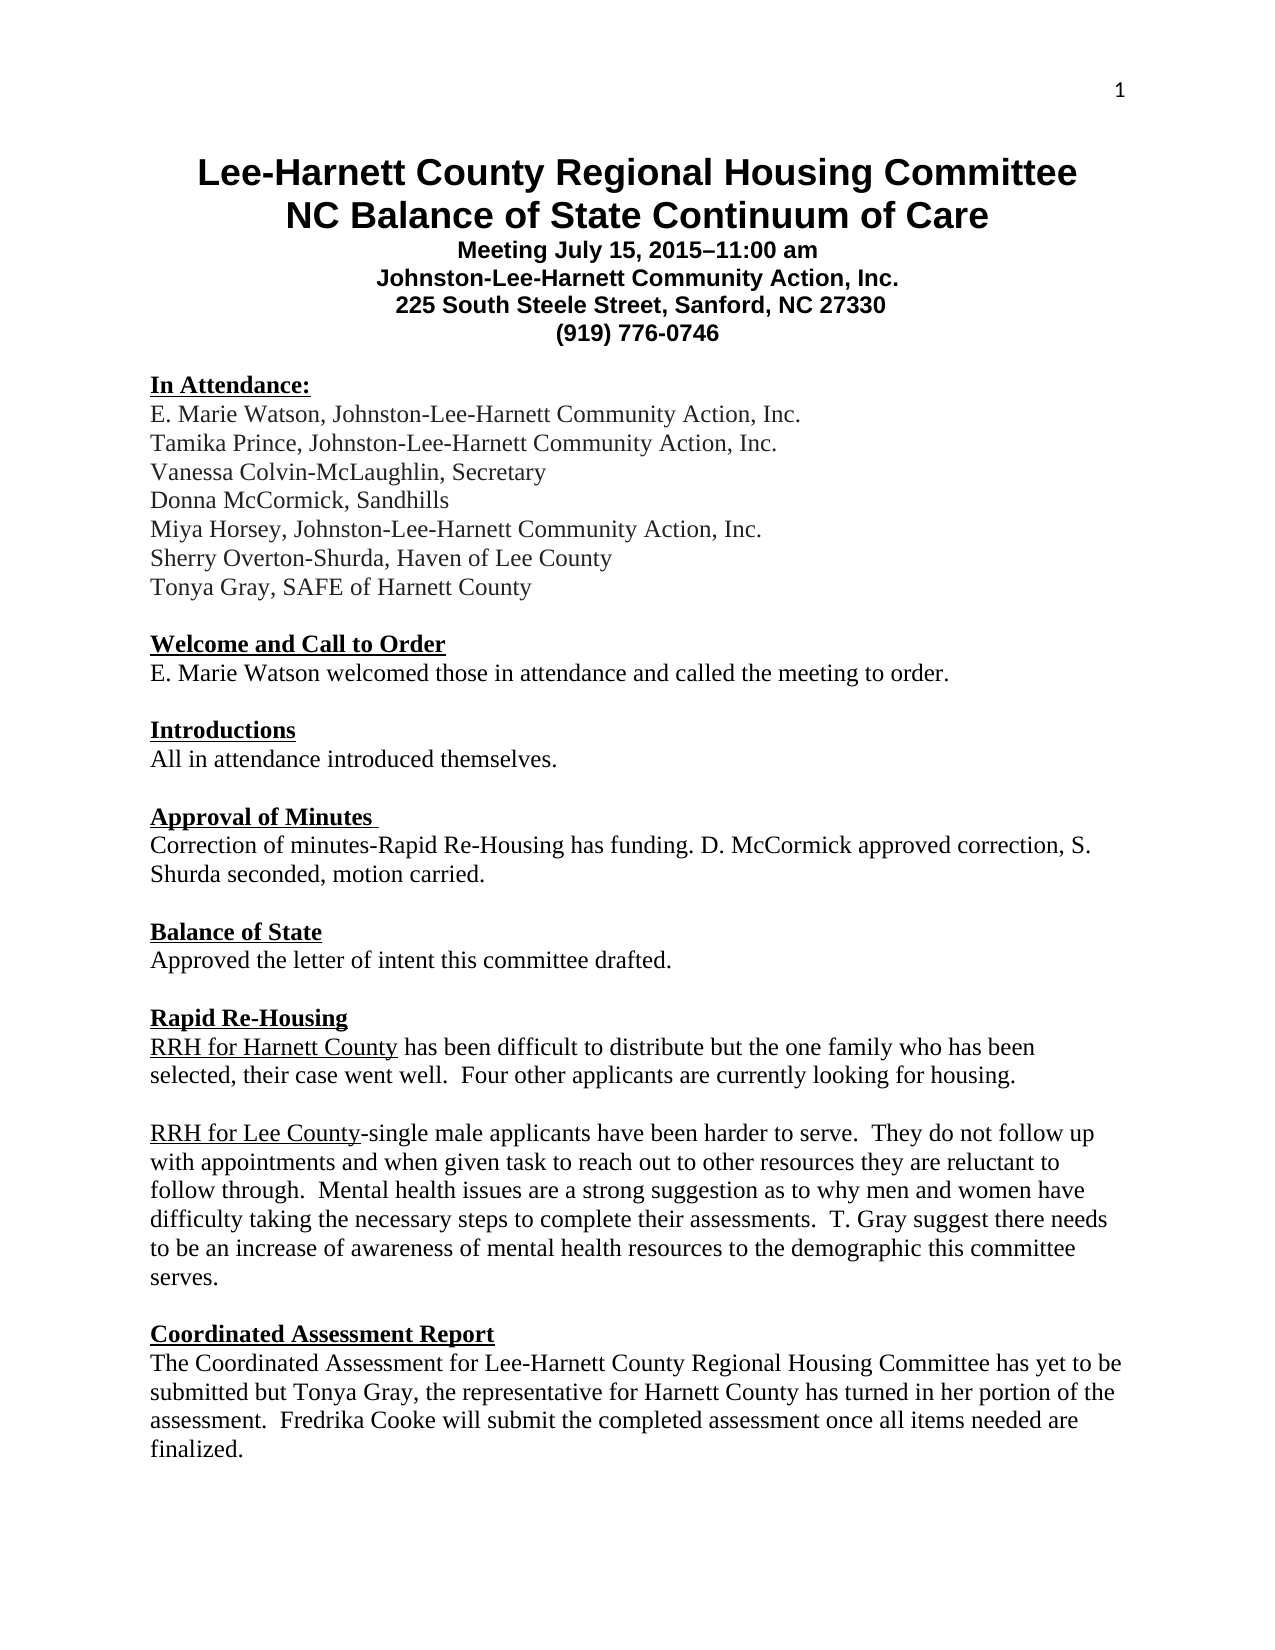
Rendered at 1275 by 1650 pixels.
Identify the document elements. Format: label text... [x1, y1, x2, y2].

text Vanessa Colvin-McLaughlin, Secretary [150, 457, 1125, 486]
text Johnston-Lee-Harnett Community Action, Inc. [150, 264, 1125, 291]
text Tonya Gray, SAFE of Harnett County [150, 572, 1125, 601]
text Welcome and Call to Order [150, 629, 1125, 658]
text Tamika Prince, Johnston-Lee-Harnett Community Action, Inc. [150, 428, 1125, 457]
text In Attendance: [150, 371, 1125, 399]
text Sherry Overton-Shurda, Haven of Lee County [150, 543, 1125, 572]
text RRH for Harnett County has been difficult to distribute but the one family who has been selected, their case went well. Four other applicants are currently looking for housing. [150, 1032, 1125, 1089]
text NC Balance of State Continuum of Care [150, 193, 1125, 236]
text The Coordinated Assessment for Lee-Harnett County Regional Housing Committee has yet to be submitted but Tonya Gray, the representative for Harnett County has turned in her portion of the assessment. Fredrika Cooke will submit the completed assessment once all items needed are finalized. [150, 1348, 1125, 1463]
text (919) 776-0746 [150, 319, 1125, 347]
text Correction of minutes-Rapid Re-Housing has funding. D. McCormick approved correction, S. Shurda seconded, motion carried. [150, 831, 1125, 888]
text Coordinated Assessment Report [150, 1319, 1125, 1348]
text 225 South Steele Street, Sanford, NC 27330 [150, 291, 1125, 319]
text Approved the letter of intent this committee drafted. [150, 946, 1125, 974]
text RRH for Lee County-single male applicants have been harder to serve. They do not follow up with appointments and when given task to reach out to other resources they are reluctant to follow through. Mental health issues are a strong suggestion as to why men and women have difficulty taking the necessary steps to complete their assessments. T. Gray suggest there needs to be an increase of awareness of mental health resources to the demographic this committee serves. [150, 1118, 1125, 1291]
text Lee-Harnett County Regional Housing Committee [150, 150, 1125, 193]
text Introductions [150, 716, 1125, 744]
text Miya Horsey, Johnston-Lee-Harnett Community Action, Inc. [150, 514, 1125, 543]
text Donna McCormick, Sandhills [150, 486, 1125, 514]
text E. Marie Watson, Johnston-Lee-Harnett Community Action, Inc. [150, 399, 1125, 428]
text All in attendance introduced themselves. [150, 744, 1125, 773]
text Meeting July 15, 2015–11:00 am [150, 236, 1125, 264]
text Approval of Minutes [150, 802, 1125, 831]
text Balance of State [150, 917, 1125, 946]
text E. Marie Watson welcomed those in attendance and called the meeting to order. [150, 658, 1125, 687]
text Rapid Re-Housing [150, 1003, 1125, 1032]
